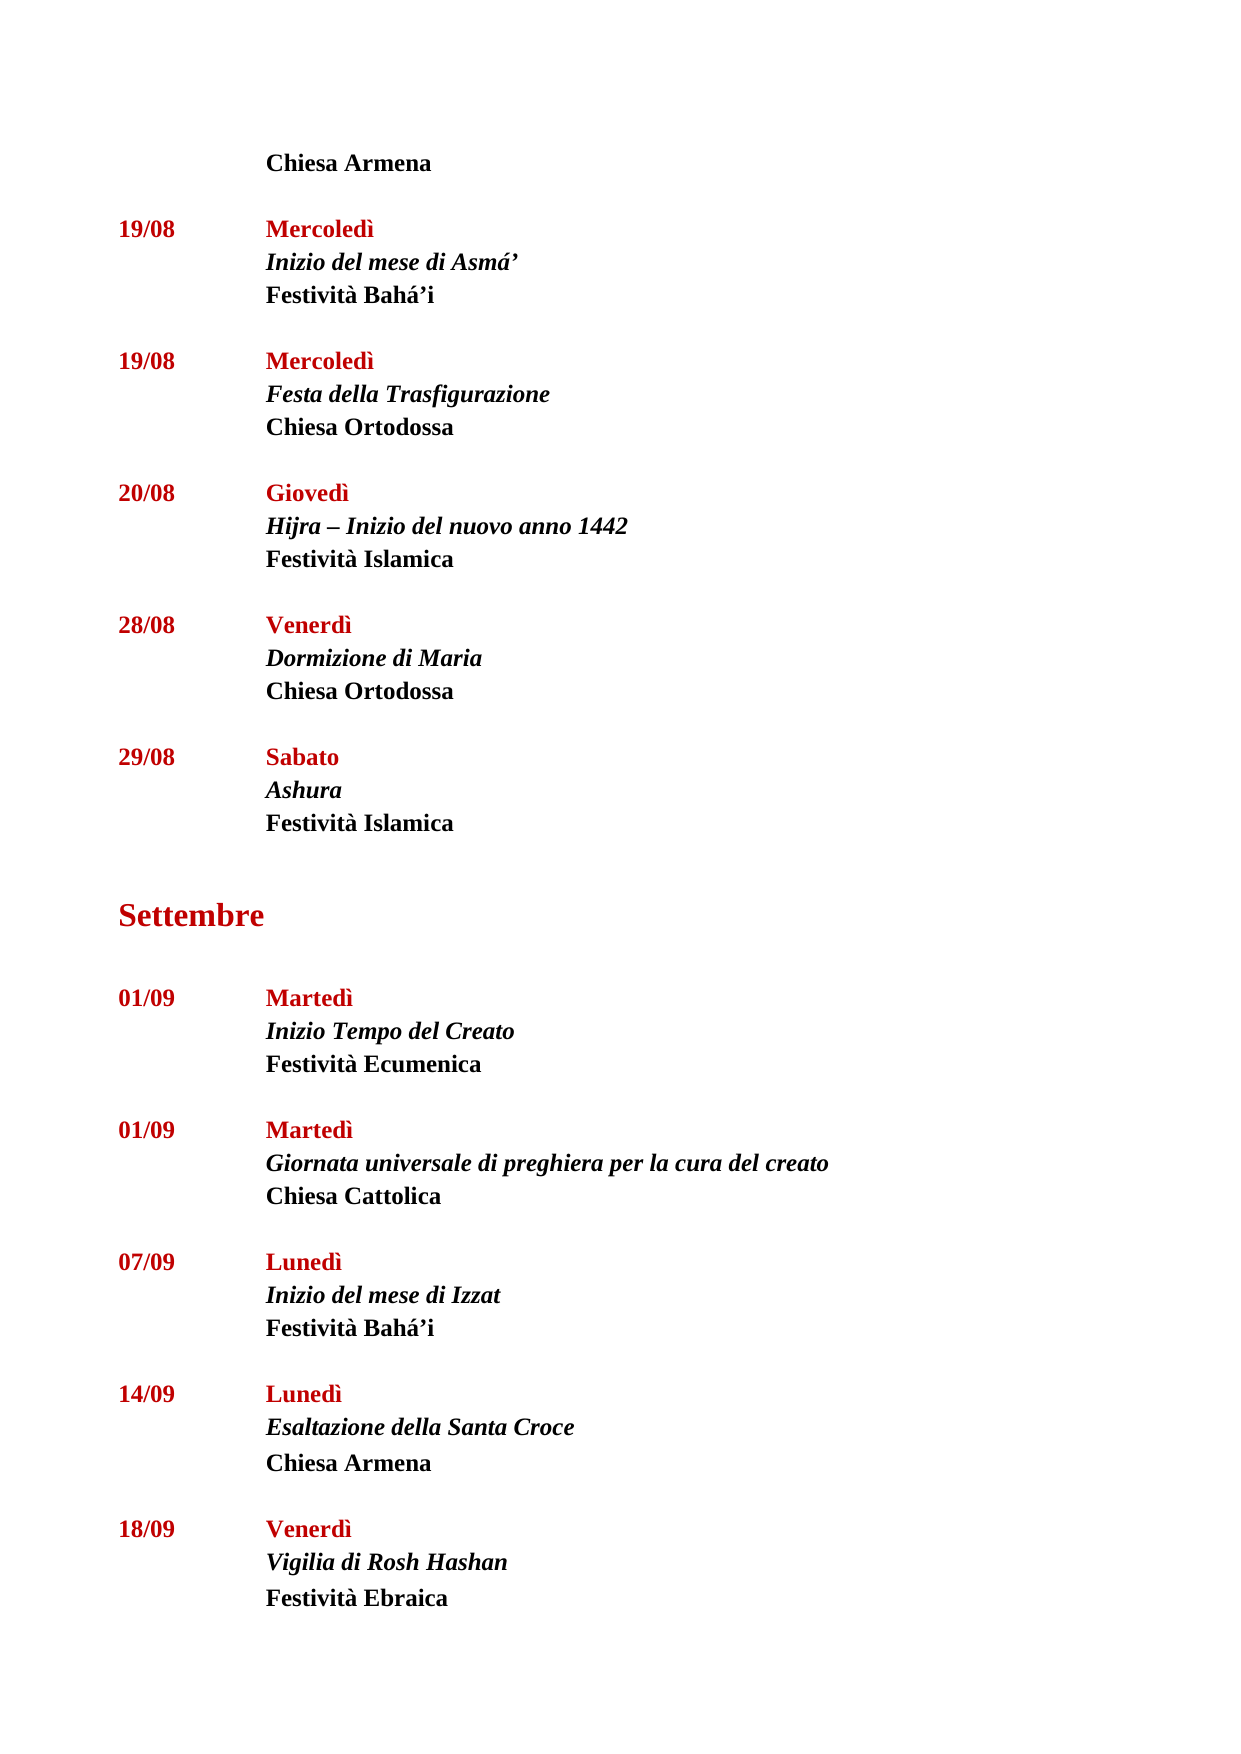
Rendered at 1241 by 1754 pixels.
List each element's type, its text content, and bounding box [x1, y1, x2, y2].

text Chiesa Cattolica [118, 1181, 1122, 1210]
text Chiesa Ortodossa [118, 676, 1122, 705]
text Vigilia di Rosh Hashan [118, 1547, 1122, 1576]
text Festa della Trasfigurazione [118, 379, 1122, 407]
text Festività Ecumenica [118, 1049, 1122, 1078]
text 01/09 Martedì [118, 1115, 1122, 1144]
text 18/09 Venerdì [118, 1514, 1122, 1543]
text 20/08 Giovedì [118, 478, 1122, 507]
text 14/09 Lunedì [118, 1379, 1122, 1408]
text 19/08 Mercoledì [118, 214, 1122, 242]
text Inizio del mese di Izzat [118, 1280, 1122, 1309]
text Settembre [118, 895, 1122, 933]
text Hijra – Inizio del nuovo anno 1442 [118, 511, 1122, 539]
text Festività Islamica [118, 808, 1122, 837]
text Ashura [118, 775, 1122, 804]
text Chiesa Armena [118, 1448, 1122, 1477]
text Esaltazione della Santa Croce [118, 1412, 1122, 1441]
text Inizio del mese di Asmá’ [118, 247, 1122, 275]
text 28/08 Venerdì [118, 610, 1122, 639]
text Festività Ebraica [118, 1583, 1122, 1612]
text 07/09 Lunedì [118, 1247, 1122, 1276]
text Chiesa Armena [118, 148, 1122, 176]
text 01/09 Martedì [118, 983, 1122, 1012]
text Giornata universale di preghiera per la cura del creato [118, 1148, 1122, 1177]
text Festività Bahá’i [118, 1313, 1122, 1342]
text Festività Bahá’i [118, 280, 1122, 308]
text Inizio Tempo del Creato [118, 1016, 1122, 1045]
text 19/08 Mercoledì [118, 346, 1122, 374]
text Festività Islamica [118, 544, 1122, 573]
text Chiesa Ortodossa [118, 412, 1122, 441]
text 29/08 Sabato [118, 742, 1122, 771]
text Dormizione di Maria [118, 643, 1122, 672]
